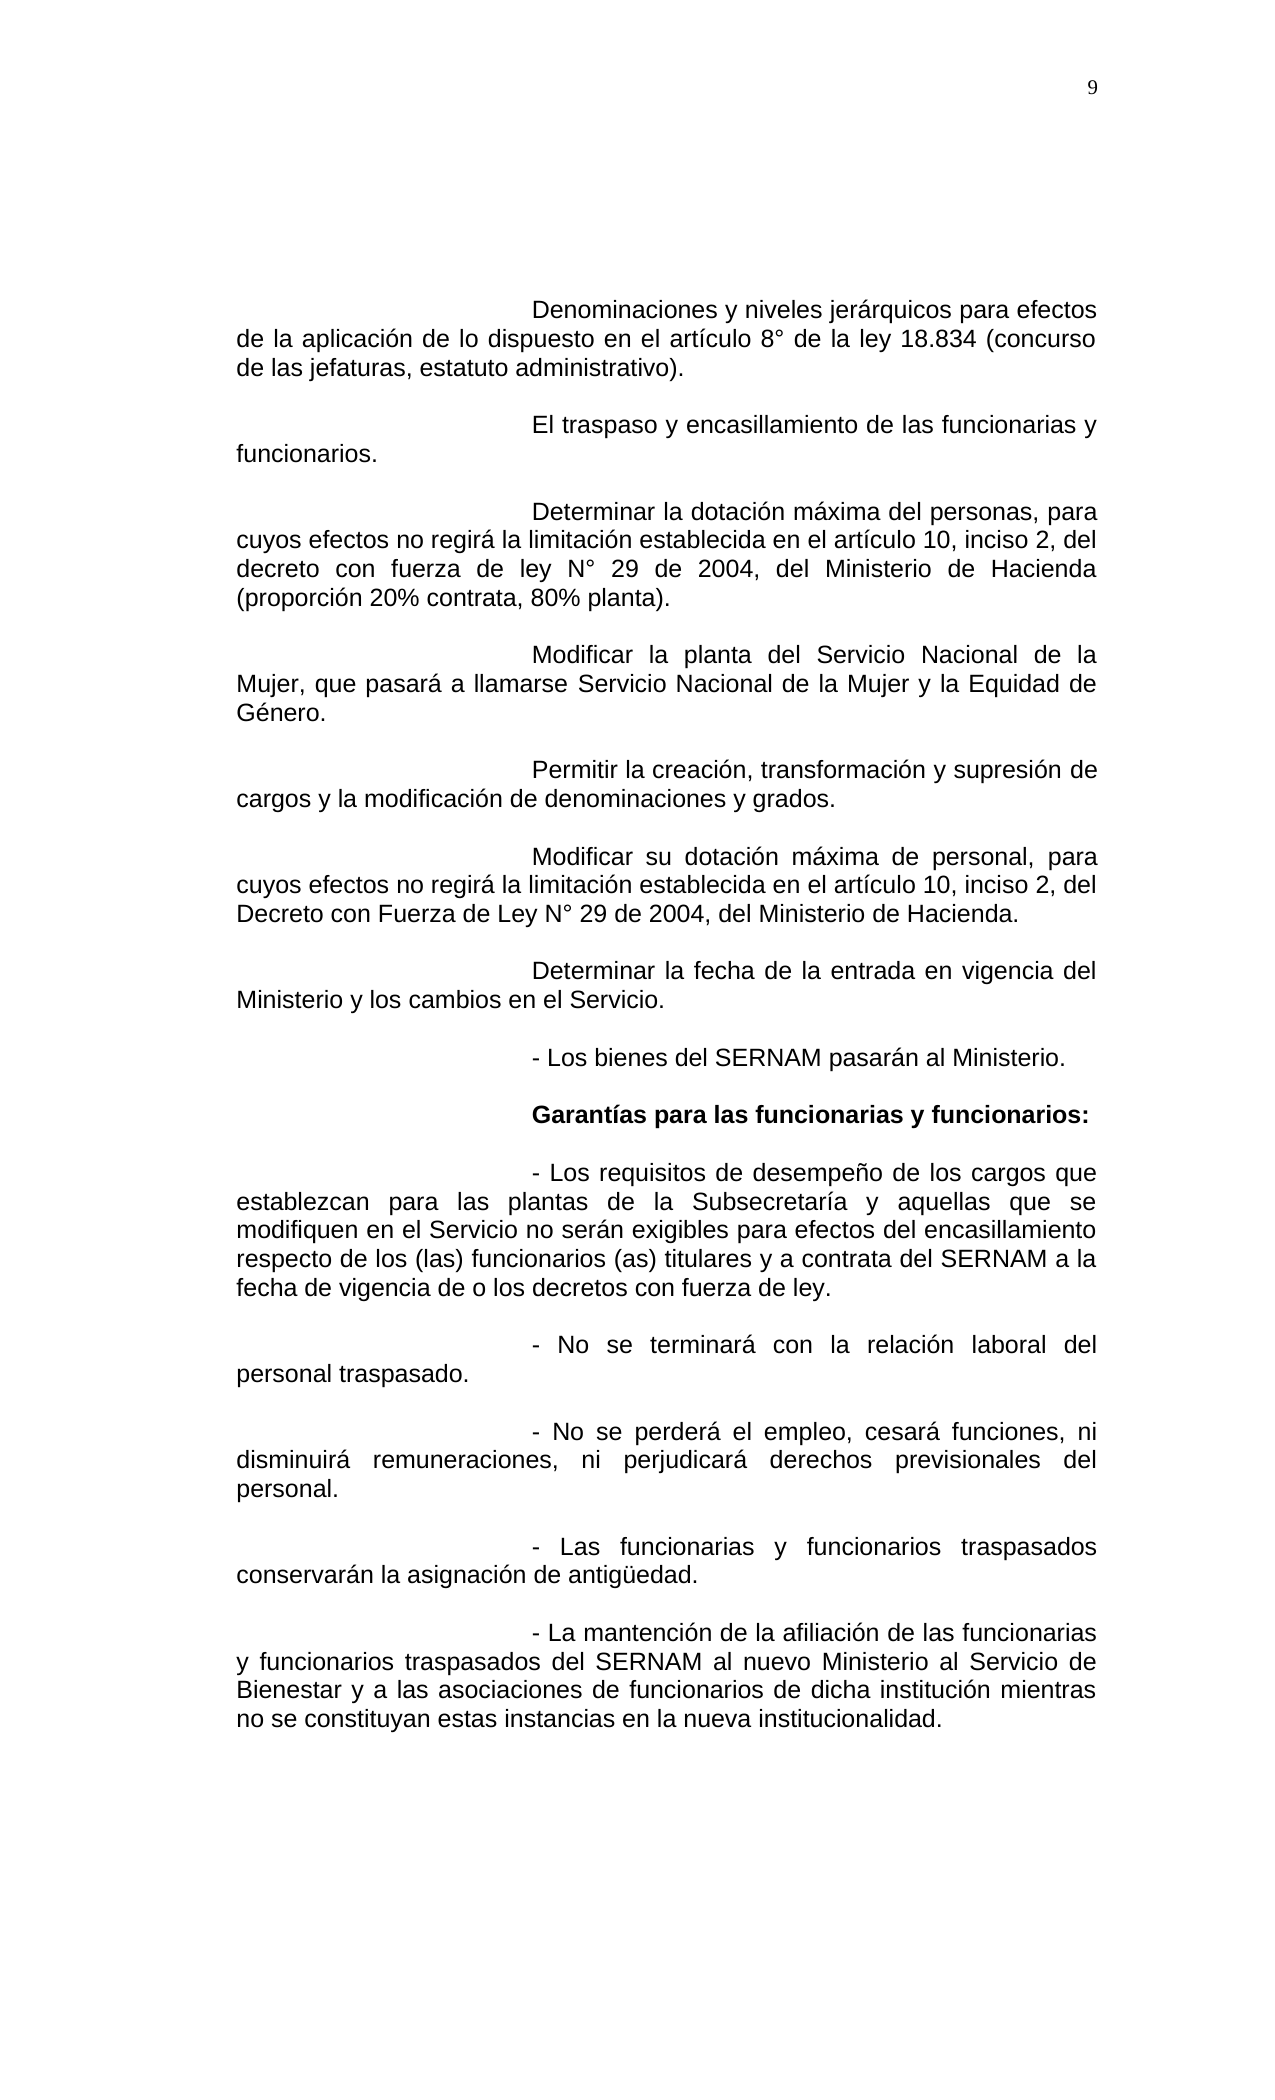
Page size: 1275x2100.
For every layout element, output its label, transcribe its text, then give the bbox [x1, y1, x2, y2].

text Garantías para las funcionarias y funcionarios: [236, 1100, 1098, 1129]
text - Los requisitos de desempeño de los cargos que establezcan para las plantas de la Subsecretaría y aquellas que se modifiquen en el Servicio no serán exigibles para efectos del encasillamiento respecto de los (las) funcionarios (as) titulares y a contrata del SERNAM a la fecha de vigencia de o los decretos con fuerza de ley. [236, 1158, 1098, 1302]
text - No se perderá el empleo, cesará funciones, ni disminuirá remuneraciones, ni perjudicará derechos previsionales del personal. [236, 1417, 1098, 1503]
text Modificar la planta del Servicio Nacional de la Mujer, que pasará a llamarse Servicio Nacional de la Mujer y la Equidad de Género. [236, 640, 1098, 727]
text - No se terminará con la relación laboral del personal traspasado. [236, 1330, 1098, 1388]
text Determinar la fecha de la entrada en vigencia del Ministerio y los cambios en el Servicio. [236, 957, 1098, 1014]
text - La mantención de la afiliación de las funcionarias y funcionarios traspasados del SERNAM al nuevo Ministerio al Servicio de Bienestar y a las asociaciones de funcionarios de dicha institución mientras no se constituyan estas instancias en la nueva institucionalidad. [236, 1618, 1098, 1733]
text Denominaciones y niveles jerárquicos para efectos de la aplicación de lo dispuesto en el artículo 8° de la ley 18.834 (concurso de las jefaturas, estatuto administrativo). [236, 295, 1098, 382]
text Permitir la creación, transformación y supresión de cargos y la modificación de denominaciones y grados. [236, 755, 1098, 813]
text El traspaso y encasillamiento de las funcionarias y funcionarios. [236, 410, 1098, 468]
text Determinar la dotación máxima del personas, para cuyos efectos no regirá la limitación establecida en el artículo 10, inciso 2, del decreto con fuerza de ley N° 29 de 2004, del Ministerio de Hacienda (proporción 20% contrata, 80% planta). [236, 497, 1098, 612]
text Modificar su dotación máxima de personal, para cuyos efectos no regirá la limitación establecida en el artículo 10, inciso 2, del Decreto con Fuerza de Ley N° 29 de 2004, del Ministerio de Hacienda. [236, 842, 1098, 928]
text - Los bienes del SERNAM pasarán al Ministerio. [236, 1043, 1098, 1072]
text - Las funcionarias y funcionarios traspasados conservarán la asignación de antigüedad. [236, 1532, 1098, 1589]
